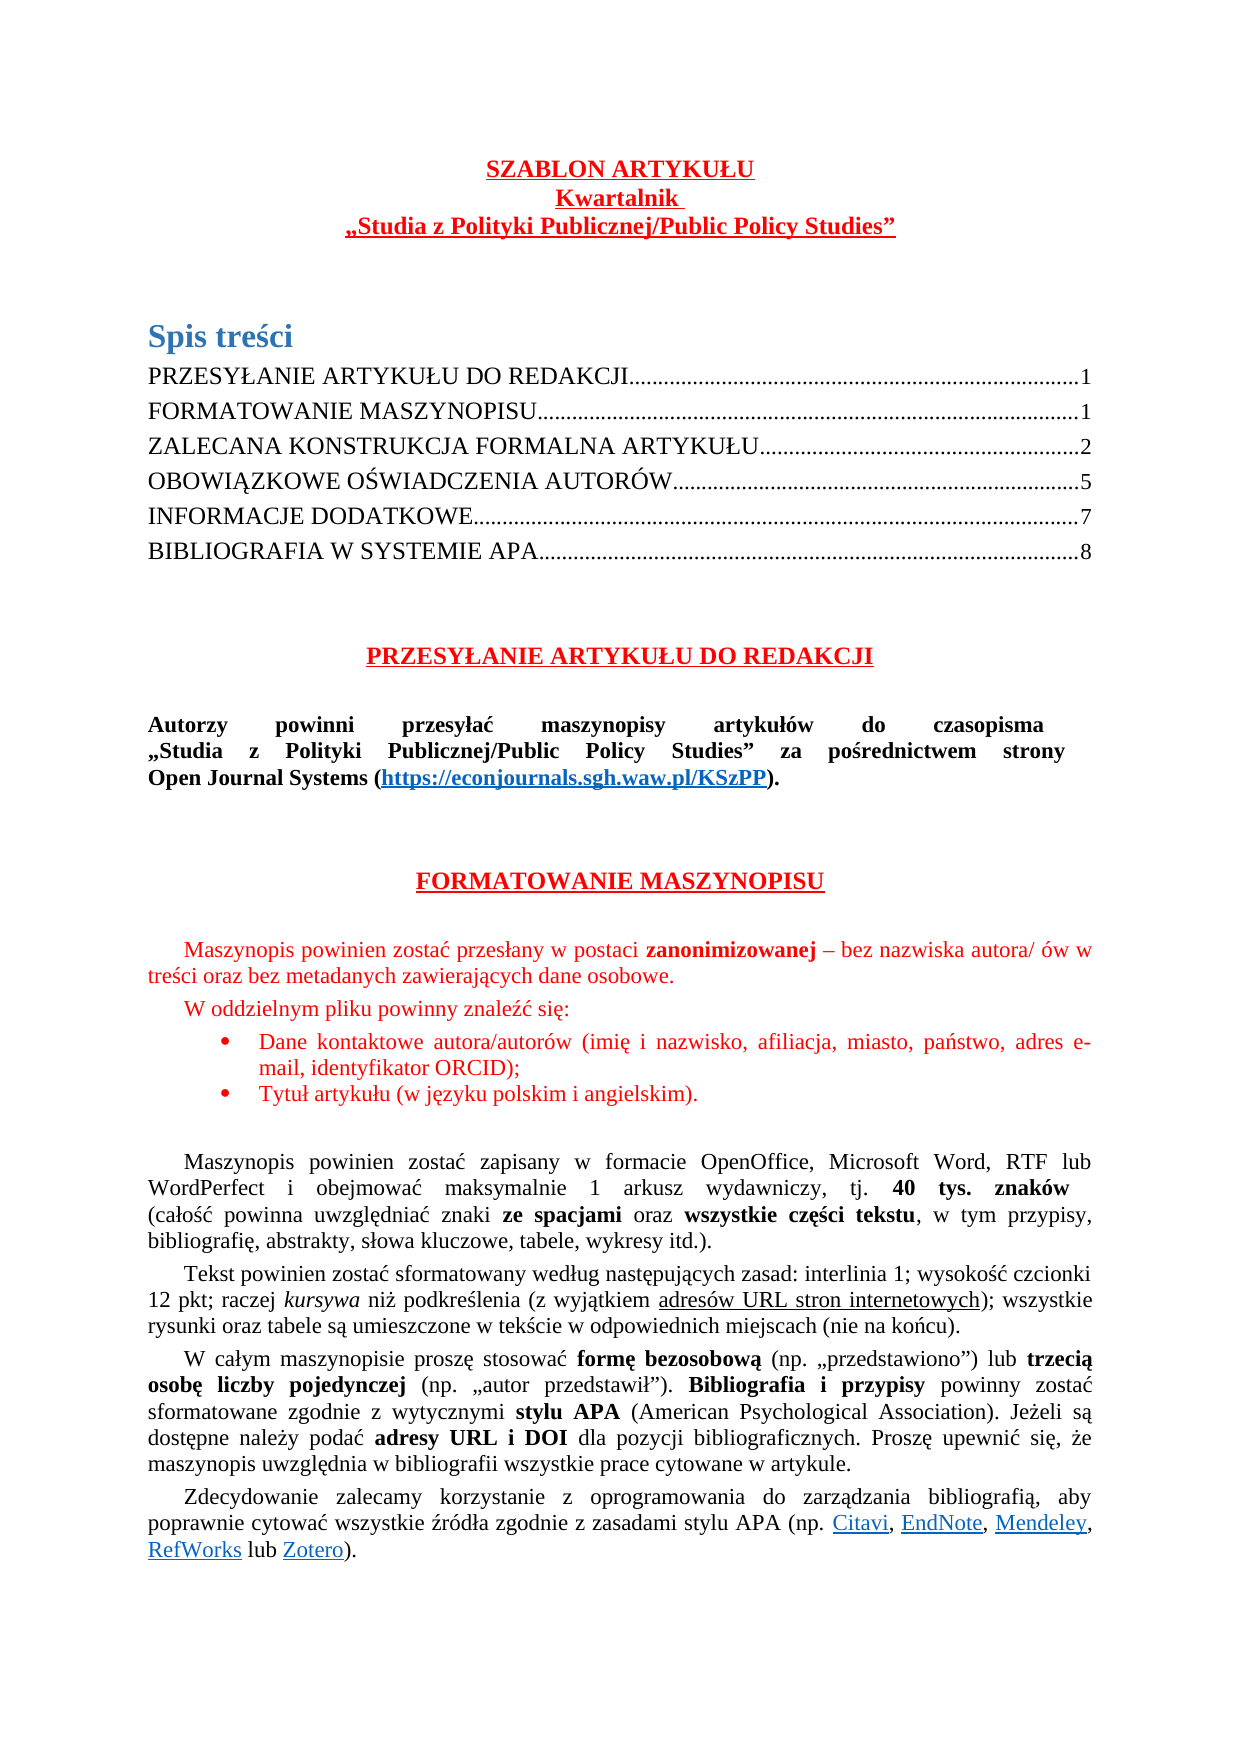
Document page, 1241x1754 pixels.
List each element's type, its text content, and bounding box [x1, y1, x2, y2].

text Tekst powinien zostać sformatowany według następujących zasad: interlinia 1; wysokość czcionki 12 pkt; raczej kursywa niż podkreślenia (z wyjątkiem adresów URL stron internetowych); wszystkie rysunki oraz tabele są umieszczone w tekście w odpowiednich miejscach (nie na końcu). [148, 1260, 1093, 1339]
text Maszynopis powinien zostać zapisany w formacie OpenOffice, Microsoft Word, RTF lub WordPerfect i obejmować maksymalnie 1 arkusz wydawniczy, tj. 40 tys. znaków (całość powinna uwzględniać znaki ze spacjami oraz wszystkie części tekstu, w tym przypisy, bibliografię, abstrakty, słowa kluczowe, tabele, wykresy itd.). [148, 1148, 1093, 1253]
text SZABLON ARTYKUŁU Kwartalnik „Studia z Polityki Publicznej/Public Policy Studies” [148, 154, 1093, 240]
text W oddzielnym pliku powinny znaleźć się: [148, 995, 1093, 1022]
list Dane kontaktowe autora/autorów (imię i nazwisko, afiliacja, miasto, państwo, adres e-mail, identyfikator ORCID); [221, 1028, 1093, 1081]
list Tytuł artykułu (w języku polskim i angielskim). [221, 1081, 1093, 1107]
text Zdecydowanie zalecamy korzystanie z oprogramowania do zarządzania bibliografią, aby poprawnie cytować wszystkie źródła zgodnie z zasadami stylu APA (np. Citavi, EndNote, Mendeley, RefWorks lub Zotero). [148, 1483, 1093, 1562]
text Autorzy powinni przesyłać maszynopisy artykułów do czasopisma „Studia z Polityki Publicznej/Public Policy Studies” za pośrednictwem strony Open Journal Systems (https://econjournals.sgh.waw.pl/KSzPP). [148, 711, 1093, 790]
text PRZESYŁANIE ARTYKUŁU DO REDAKCJI [148, 641, 1093, 670]
text FORMATOWANIE MASZYNOPISU [148, 866, 1093, 895]
text W całym maszynopisie proszę stosować formę bezosobową (np. „przedstawiono”) lub trzecią osobę liczby pojedynczej (np. „autor przedstawił”). Bibliografia i przypisy powinny zostać sformatowane zgodnie z wytycznymi stylu APA (American Psychological Association). Jeżeli są dostępne należy podać adresy URL i DOI dla pozycji bibliograficznych. Proszę upewnić się, że maszynopis uwzględnia w bibliografii wszystkie prace cytowane w artykule. [148, 1345, 1093, 1477]
text Maszynopis powinien zostać przesłany w postaci zanonimizowanej – bez nazwiska autora/ ów w treści oraz bez metadanych zawierających dane osobowe. [148, 936, 1093, 989]
